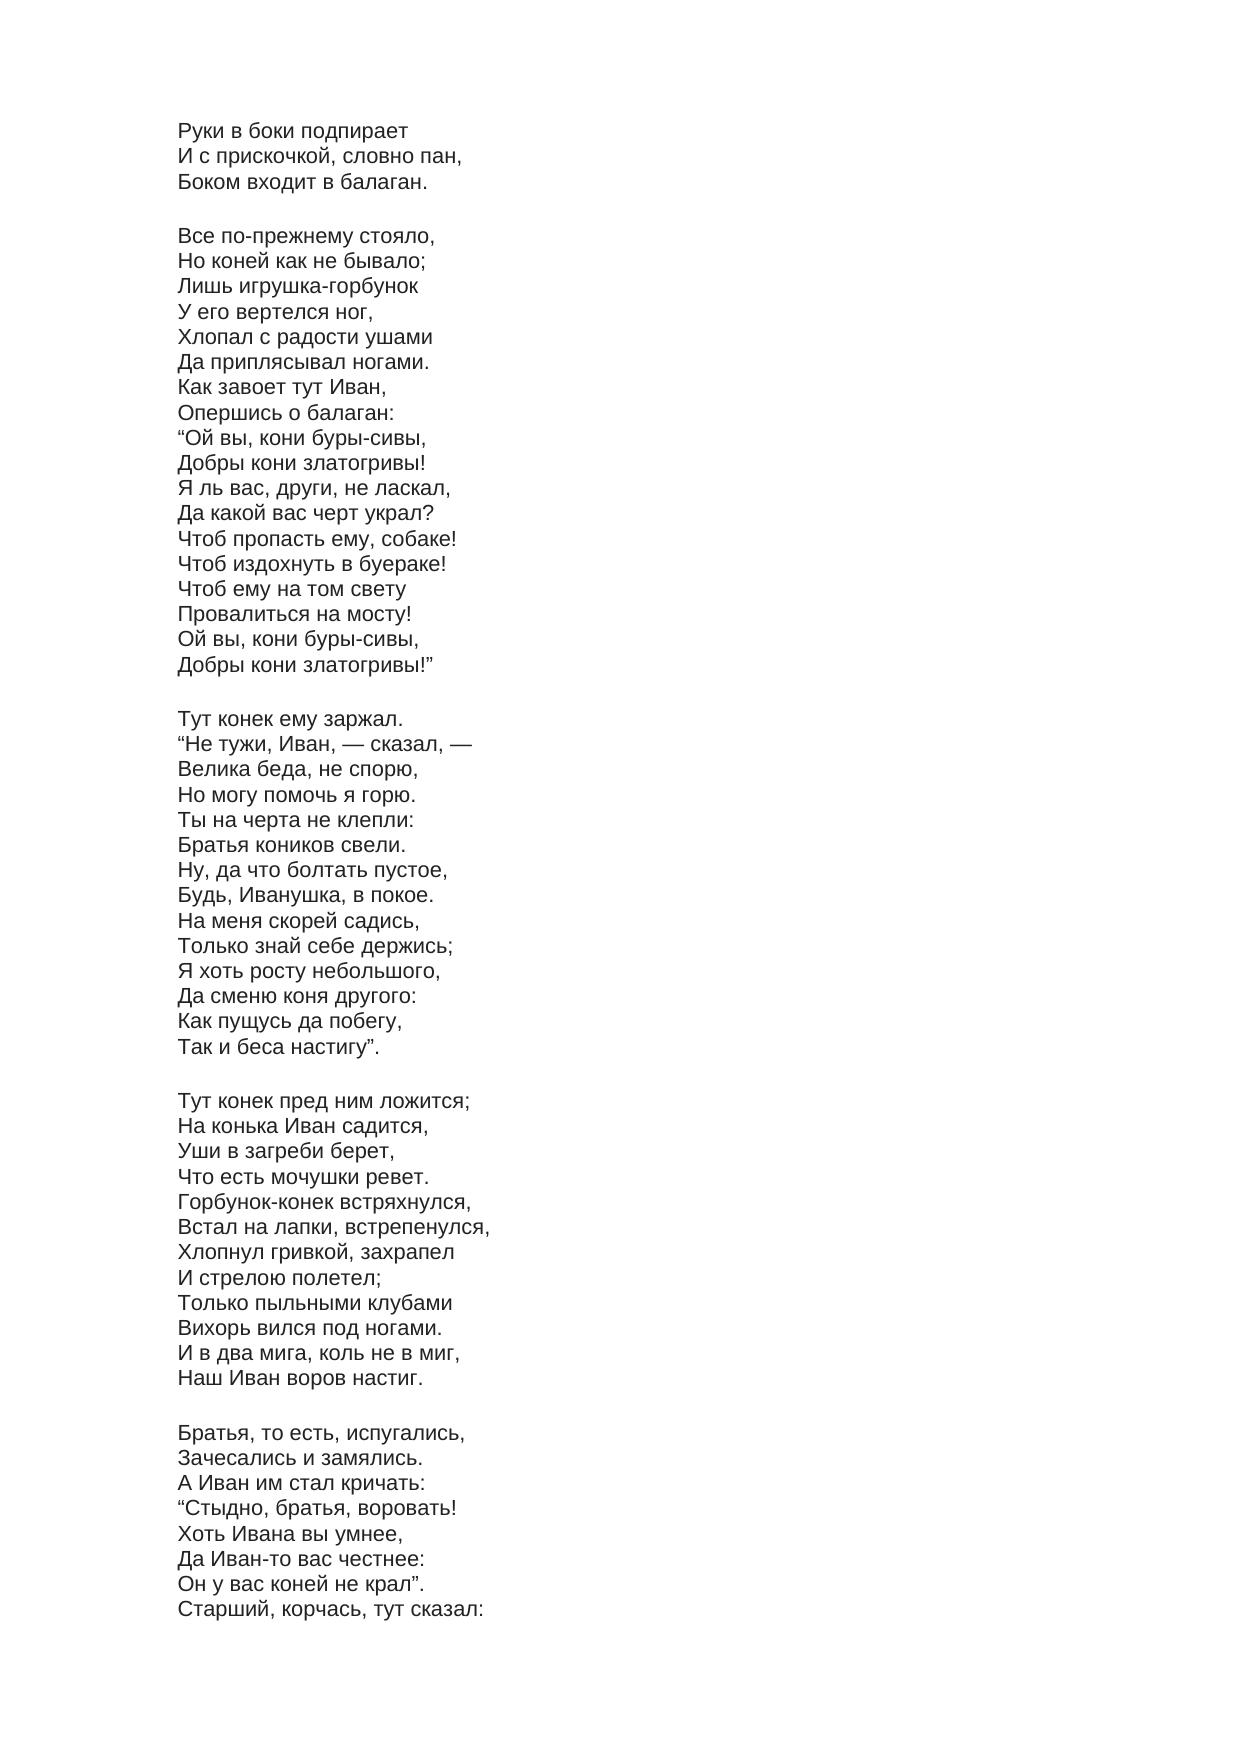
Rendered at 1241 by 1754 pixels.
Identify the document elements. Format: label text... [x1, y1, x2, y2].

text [177, 118, 1152, 194]
text Все по-прежнему стояло, Но коней как не бывало; Лишь игрушка-горбунок У его вертелся ног, Хлопал с радости ушами Да приплясывал ногами. Как завоет тут Иван, Опершись о балаган: “Ой вы, кони буры-сивы, Добры кони златогривы! Я ль вас, други, не ласкал, Да какой вас черт украл? Чтоб пропасть ему, собаке! Чтоб издохнуть в буераке! Чтоб ему на том свету Провалиться на мосту! Ой вы, кони буры-сивы, Добры кони златогривы!” [177, 223, 1152, 677]
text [177, 1419, 1152, 1621]
text Тут конек ему заржал. “Не тужи, Иван, — сказал, — Велика беда, не спорю, Но могу помочь я горю. Ты на черта не клепли: Братья коников свели. Ну, да что болтать пустое, Будь, Иванушка, в покое. На меня скорей садись, Только знай себе держись; Я хоть росту небольшого, Да сменю коня другого: Как пущусь да побегу, Так и беса настигу”. [177, 706, 1152, 1059]
text Тут конек пред ним ложится; На конька Иван садится, Уши в загреби берет, Что есть мочушки ревет. Горбунок-конек встряхнулся, Встал на лапки, встрепенулся, Хлопнул гривкой, захрапел И стрелою полетел; Только пыльными клубами Вихорь вился под ногами. И в два мига, коль не в миг, Наш Иван воров настиг. [177, 1088, 1152, 1390]
